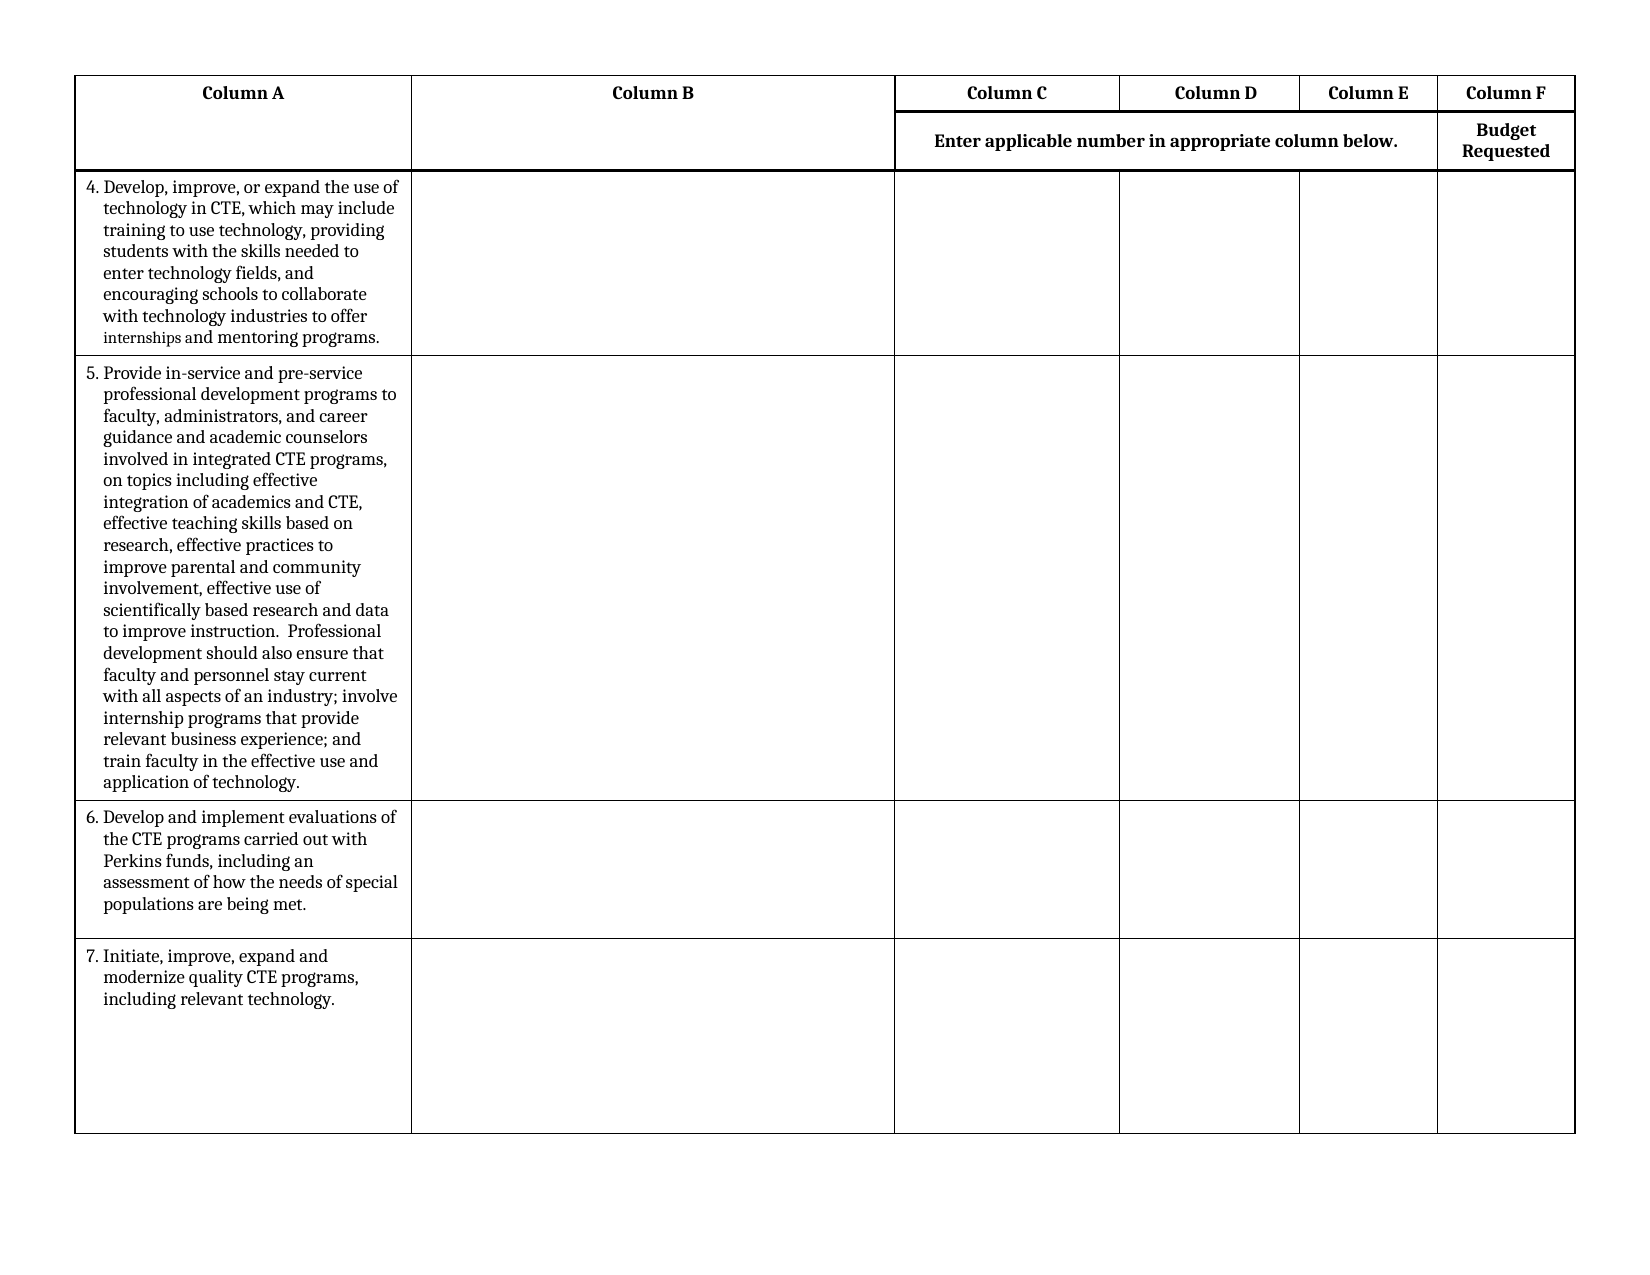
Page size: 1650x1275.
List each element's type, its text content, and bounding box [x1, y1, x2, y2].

table_cell [412, 172, 894, 355]
table_cell [412, 939, 894, 1133]
table_header Column B [412, 76, 894, 169]
table_cell 5. Provide in-service and pre-service professional development programs to faculty, administrators, and career guidance and academic counselors involved in integrated CTE programs, on topics including effective integration of academics and CTE, effective teaching skills based on research, effective practices to improve parental and community involvement, effective use of scientifically based research and data to improve instruction. Professional development should also ensure that faculty and personnel stay current with all aspects of an industry; involve internship programs that provide relevant business experience; and train faculty in the effective use and application of technology. [76, 356, 411, 800]
table_cell Enter applicable number in appropriate column below. [896, 113, 1437, 169]
table_cell [1300, 356, 1437, 800]
table_cell [412, 356, 894, 800]
table_cell [1120, 801, 1299, 938]
table_cell 4. Develop, improve, or expand the use of technology in CTE, which may include training to use technology, providing students with the skills needed to enter technology fields, and encouraging schools to collaborate with technology industries to offer internships and mentoring programs. [76, 172, 411, 355]
table_cell [1438, 801, 1574, 938]
table_cell [1120, 172, 1299, 355]
table_cell [1300, 939, 1437, 1133]
table_header Column C [896, 76, 1119, 110]
table_cell Budget Requested [1438, 113, 1574, 169]
table_header Column D [1120, 76, 1299, 110]
table_cell 6. Develop and implement evaluations of the CTE programs carried out with Perkins funds, including an assessment of how the needs of special populations are being met. [76, 801, 411, 938]
table_cell [895, 801, 1119, 938]
table_cell 7. Initiate, improve, expand and modernize quality CTE programs, including relevant technology. [76, 939, 411, 1133]
table_header Column E [1300, 76, 1437, 110]
table_header Column A [76, 76, 411, 169]
table_cell [895, 939, 1119, 1133]
table_cell [895, 356, 1119, 800]
table_cell [1438, 356, 1574, 800]
table_cell [895, 172, 1119, 355]
table_header Column F [1438, 76, 1574, 110]
table_cell [1438, 172, 1574, 355]
table_cell [1438, 939, 1574, 1133]
table_cell [412, 801, 894, 938]
table_cell [1120, 939, 1299, 1133]
table_cell [1120, 356, 1299, 800]
table_cell [1300, 172, 1437, 355]
table_cell [1300, 801, 1437, 938]
